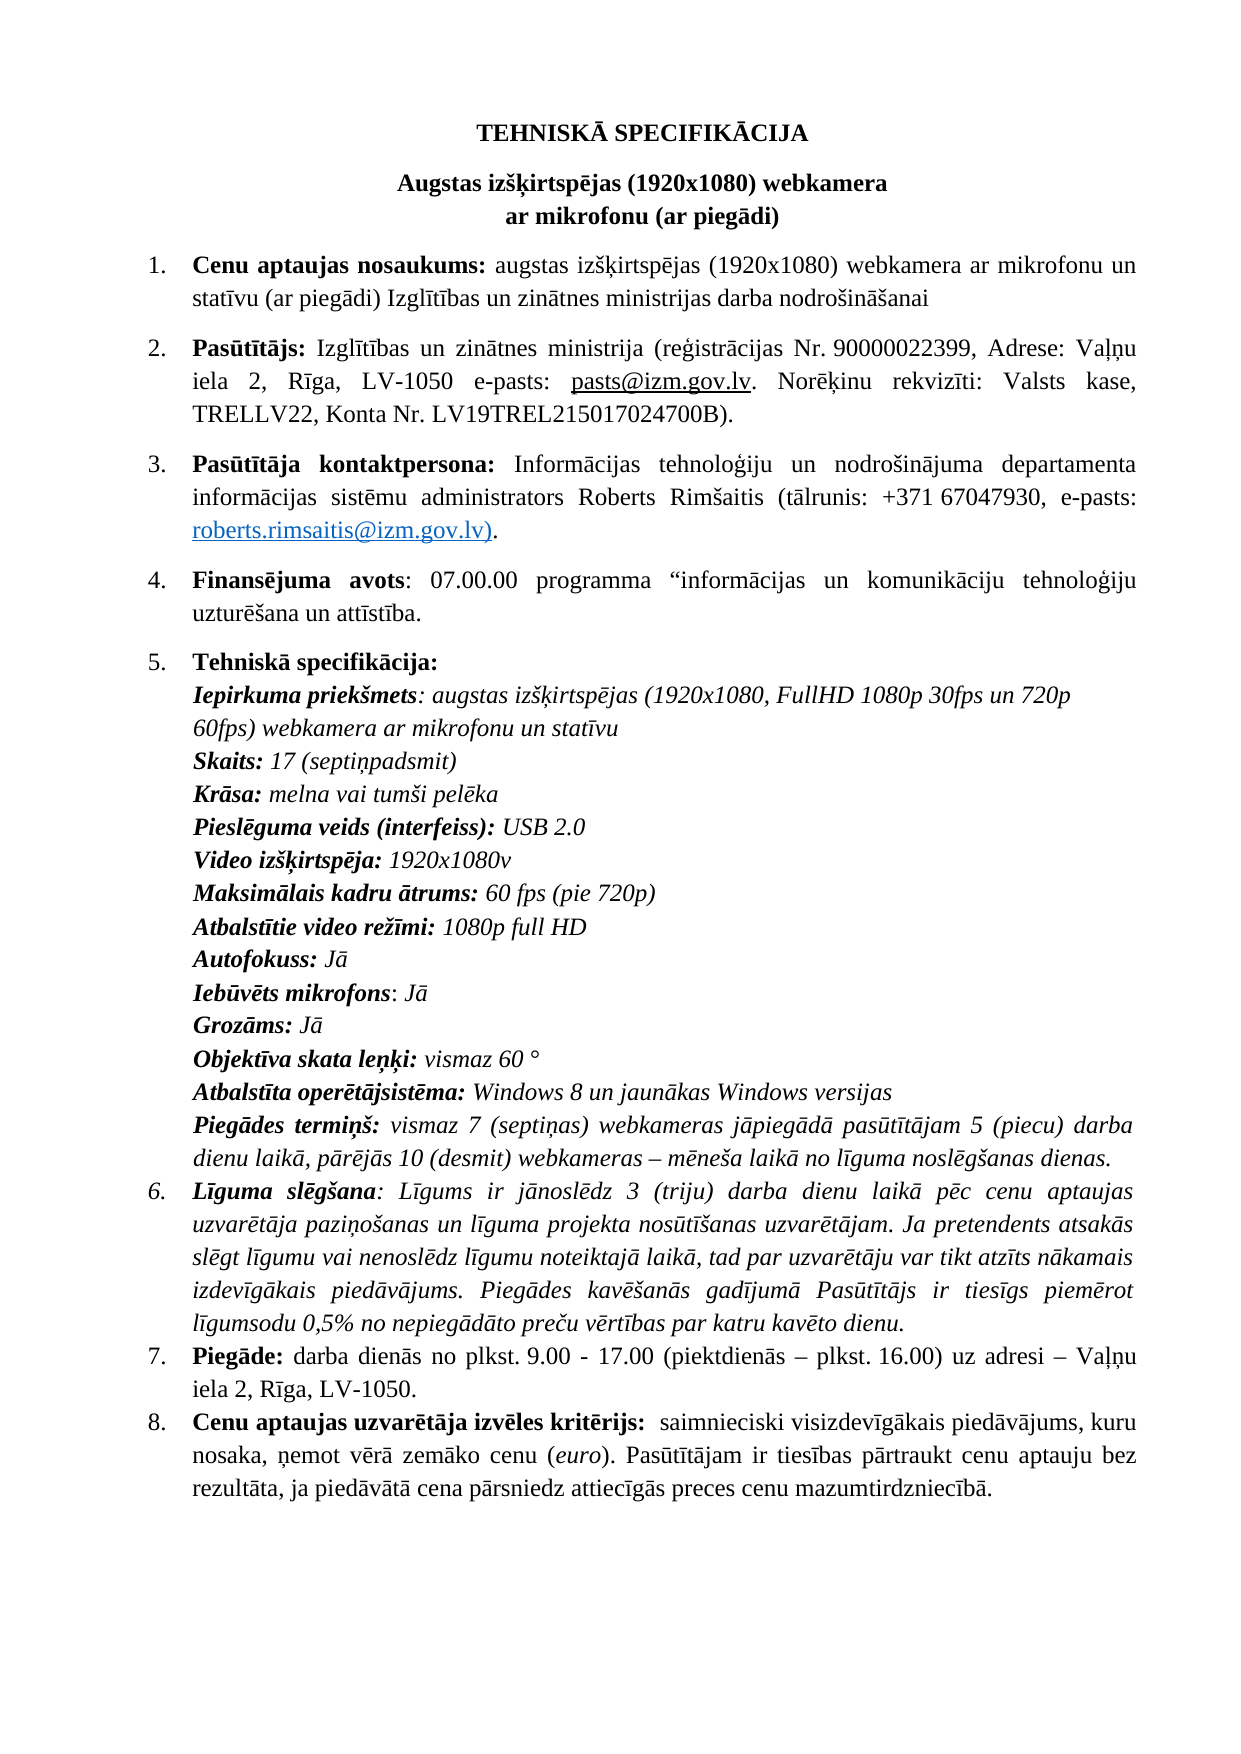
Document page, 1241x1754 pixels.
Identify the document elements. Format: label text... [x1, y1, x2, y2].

list Līguma slēgšana: Līgums ir jānoslēdz 3 (triju) darba dienu laikā pēc cenu aptaujas uzvarētāja paziņošanas un līguma projekta nosūtīšanas uzvarētājam. Ja pretendents atsakās slēgt līgumu vai nenoslēdz līgumu noteiktajā laikā, tad par uzvarētāju var tikt atzīts nākamais izdevīgākais piedāvājums. Piegādes kavēšanās gadījumā Pasūtītājs ir tiesīgs piemērot līgumsodu 0,5% no nepiegādāto preču vērtības par katru kavēto dienu. [148, 1176, 1137, 1337]
list Pasūtītāja kontaktpersona: Informācijas tehnoloģiju un nodrošinājuma departamenta informācijas sistēmu administrators Roberts Rimšaitis (tālrunis: +371 67047930, e-pasts: roberts.rimsaitis@izm.gov.lv). [148, 449, 1137, 544]
text Skaits: 17 (septiņpadsmit) [193, 746, 1137, 775]
list Piegāde: darba dienās no plkst. 9.00 - 17.00 (piektdienās – plkst. 16.00) uz adresi – Vaļņu iela 2, Rīga, LV-1050. [148, 1341, 1137, 1403]
text Maksimālais kadru ātrums: 60 fps (pie 720p) [193, 878, 1137, 907]
text Piegādes termiņš: vismaz 7 (septiņas) webkameras jāpiegādā pasūtītājam 5 (piecu) darba dienu laikā, pārējās 10 (desmit) webkameras – mēneša laikā no līguma noslēgšanas dienas. [193, 1110, 1137, 1171]
list Cenu aptaujas uzvarētāja izvēles kritērijs: saimnieciski visizdevīgākais piedāvājums, kuru nosaka, ņemot vērā zemāko cenu (euro). Pasūtītājam ir tiesības pārtraukt cenu aptauju bez rezultāta, ja piedāvātā cena pārsniedz attiecīgās preces cenu mazumtirdzniecībā. [148, 1407, 1137, 1502]
text Atbalstīta operētājsistēma: Windows 8 un jaunākas Windows versijas [193, 1077, 1137, 1105]
text Video izšķirtspēja: 1920x1080v [193, 846, 1137, 874]
text Objektīva skata leņķi: vismaz 60 ° [193, 1044, 1137, 1072]
list Pasūtītājs: Izglītības un zinātnes ministrija (reģistrācijas Nr. 90000022399, Adrese: Vaļņu iela 2, Rīga, LV-1050 e-pasts: pasts@izm.gov.lv. Norēķinu rekvizīti: Valsts kase, TRELLV22, Konta Nr. LV19TREL215017024700B). [148, 333, 1137, 428]
text Krāsa: melna vai tumši pelēka [193, 779, 1137, 808]
text Augstas izšķirtspējas (1920x1080) webkamera [148, 168, 1137, 197]
text Iepirkuma priekšmets: augstas izšķirtspējas (1920x1080, FullHD 1080p 30fps un 720p 60fps) webkamera ar mikrofonu un statīvu [193, 680, 1137, 742]
text ar mikrofonu (ar piegādi) [148, 201, 1137, 229]
text Pieslēguma veids (interfeiss): USB 2.0 [193, 812, 1137, 841]
text TEHNISKĀ SPECIFIKĀCIJA [148, 118, 1137, 147]
text Grozāms: Jā [193, 1011, 1137, 1039]
text Iebūvēts mikrofons: Jā [193, 978, 1137, 1006]
list Cenu aptaujas nosaukums: augstas izšķirtspējas (1920x1080) webkamera ar mikrofonu un statīvu (ar piegādi) Izglītības un zinātnes ministrijas darba nodrošināšanai [148, 251, 1137, 312]
text Atbalstītie video režīmi: 1080p full HD [193, 912, 1137, 940]
list Finansējuma avots: 07.00.00 programma “informācijas un komunikāciju tehnoloģiju uzturēšana un attīstība. [148, 565, 1137, 626]
text Autofokuss: Jā [193, 944, 1137, 973]
list Tehniskā specifikācija: [148, 647, 1137, 676]
